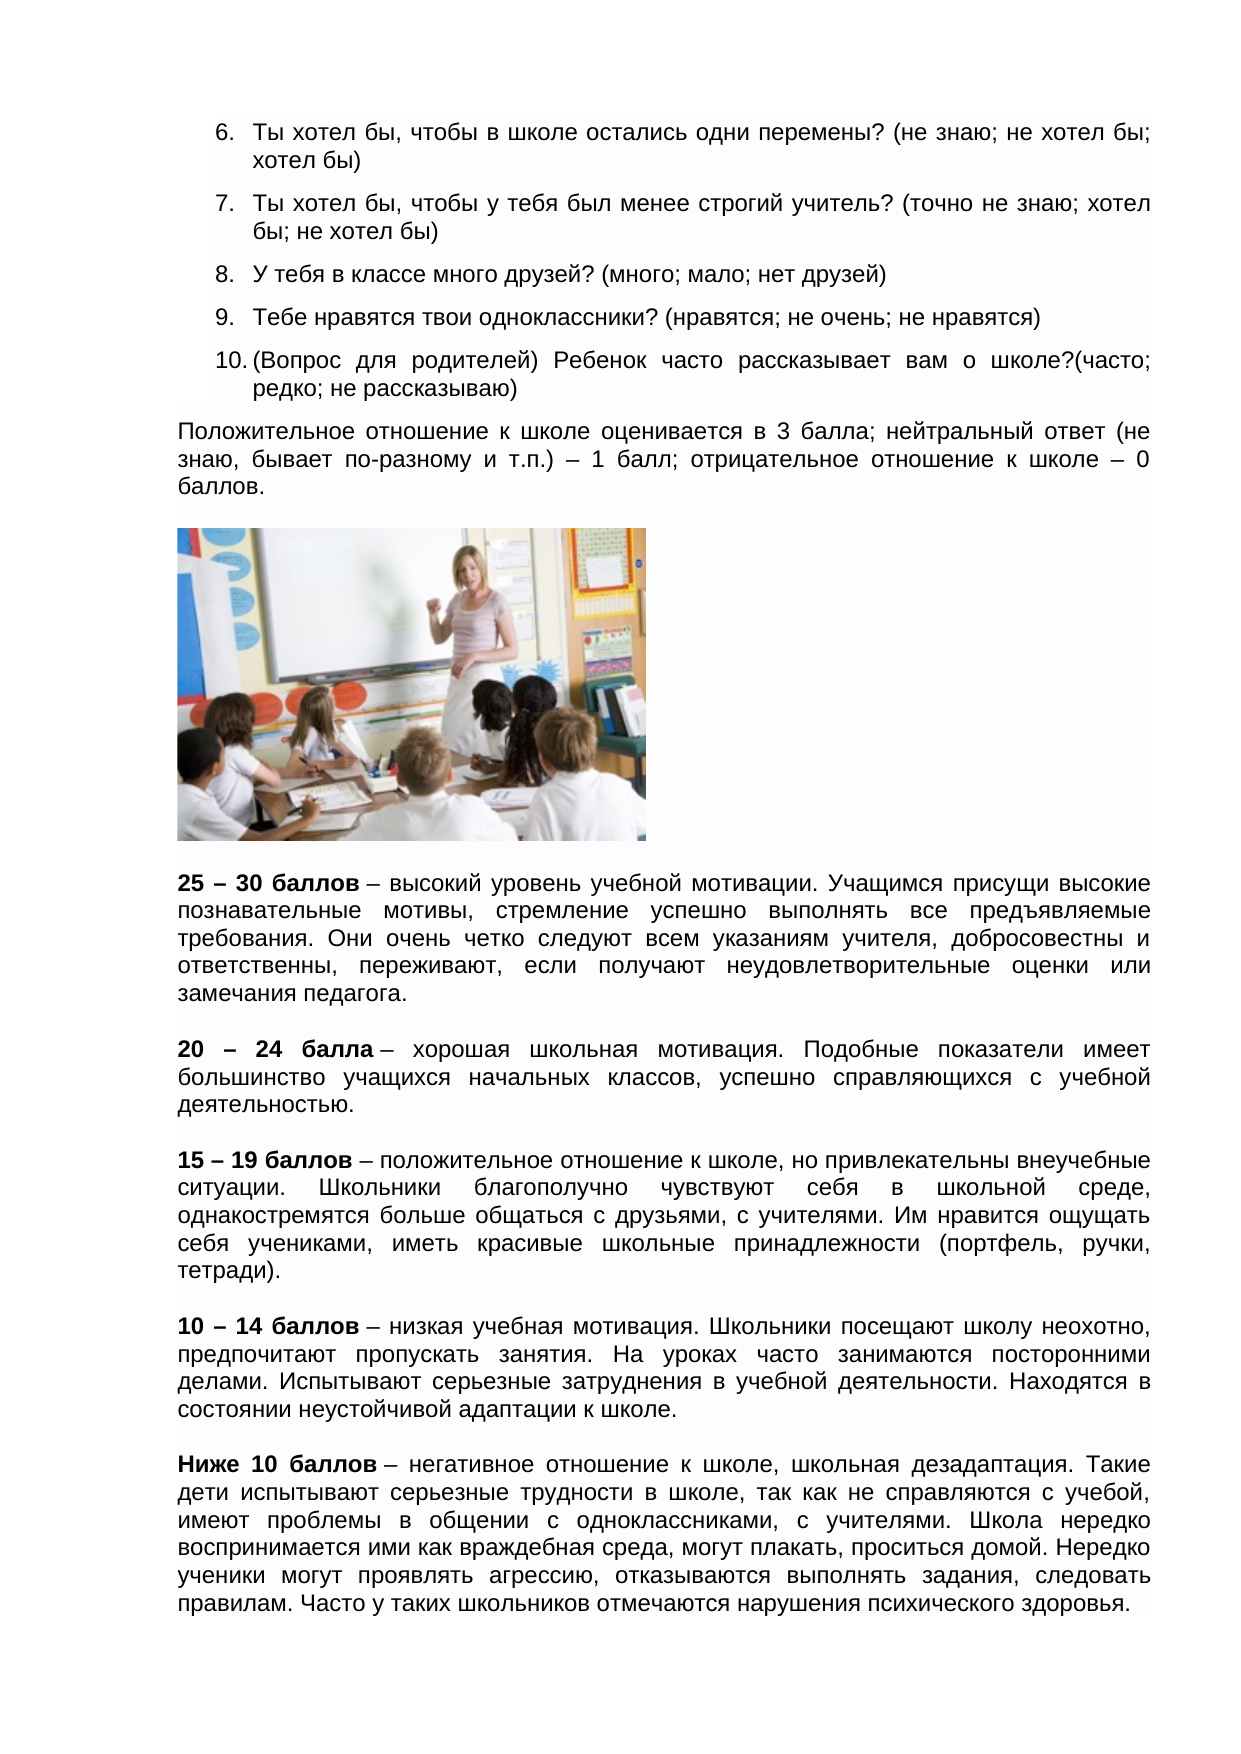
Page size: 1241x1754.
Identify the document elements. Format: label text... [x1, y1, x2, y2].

list У тебя в классе много друзей? (много; мало; нет друзей) [215, 260, 1152, 287]
text 15 – 19 баллов – положительное отношение к школе, но привлекательны внеучебные ситуации. Школьники благополучно чувствуют себя в школьной среде, однакостремятся больше общаться с друзьями, с учителями. Им нравится ощущать себя учениками, иметь красивые школьные принадлежности (портфель, ручки, тетради). [177, 1146, 1152, 1284]
list Ты хотел бы, чтобы в школе остались одни перемены? (не знаю; не хотел бы; хотел бы) [215, 118, 1152, 173]
text 10 – 14 баллов – низкая учебная мотивация. Школьники посещают школу неохотно, предпочитают пропускать занятия. На уроках часто занимаются посторонними делами. Испытывают серьезные затруднения в учебной деятельности. Находятся в состоянии неустойчивой адаптации к школе. [177, 1312, 1152, 1422]
list Ты хотел бы, чтобы у тебя был менее строгий учитель? (точно не знаю; хотел бы; не хотел бы) [215, 189, 1152, 244]
text 25 – 30 баллов – высокий уровень учебной мотивации. Учащимся присущи высокие познавательные мотивы, стремление успешно выполнять все предъявляемые требования. Они очень четко следуют всем указаниям учителя, добросовестны и ответственны, переживают, если получают неудовлетворительные оценки или замечания педагога. [177, 869, 1152, 1007]
text 20 – 24 балла – хорошая школьная мотивация. Подобные показатели имеет большинство учащихся начальных классов, успешно справляющихся с учебной деятельностью. [177, 1035, 1152, 1118]
list (Вопрос для родителей) Ребенок часто рассказывает вам о школе?(часто; редко; не рассказываю) [215, 346, 1152, 401]
text Положительное отношение к школе оценивается в 3 балла; нейтральный ответ (не знаю, бывает по-разному и т.п.) – 1 балл; отрицательное отношение к школе – 0 баллов. [177, 417, 1152, 500]
list Тебе нравятся твои одноклассники? (нравятся; не очень; не нравятся) [215, 303, 1152, 331]
picture [177, 528, 646, 841]
text Ниже 10 баллов – негативное отношение к школе, школьная дезадаптация. Такие дети испытывают серьезные трудности в школе, так как не справляются с учебой, имеют проблемы в общении с одноклассниками, с учителями. Школа нередко воспринимается ими как враждебная среда, могут плакать, проситься домой. Нередко ученики могут проявлять агрессию, отказываются выполнять задания, следовать правилам. Часто у таких школьников отмечаются нарушения психического здоровья. [177, 1450, 1152, 1616]
